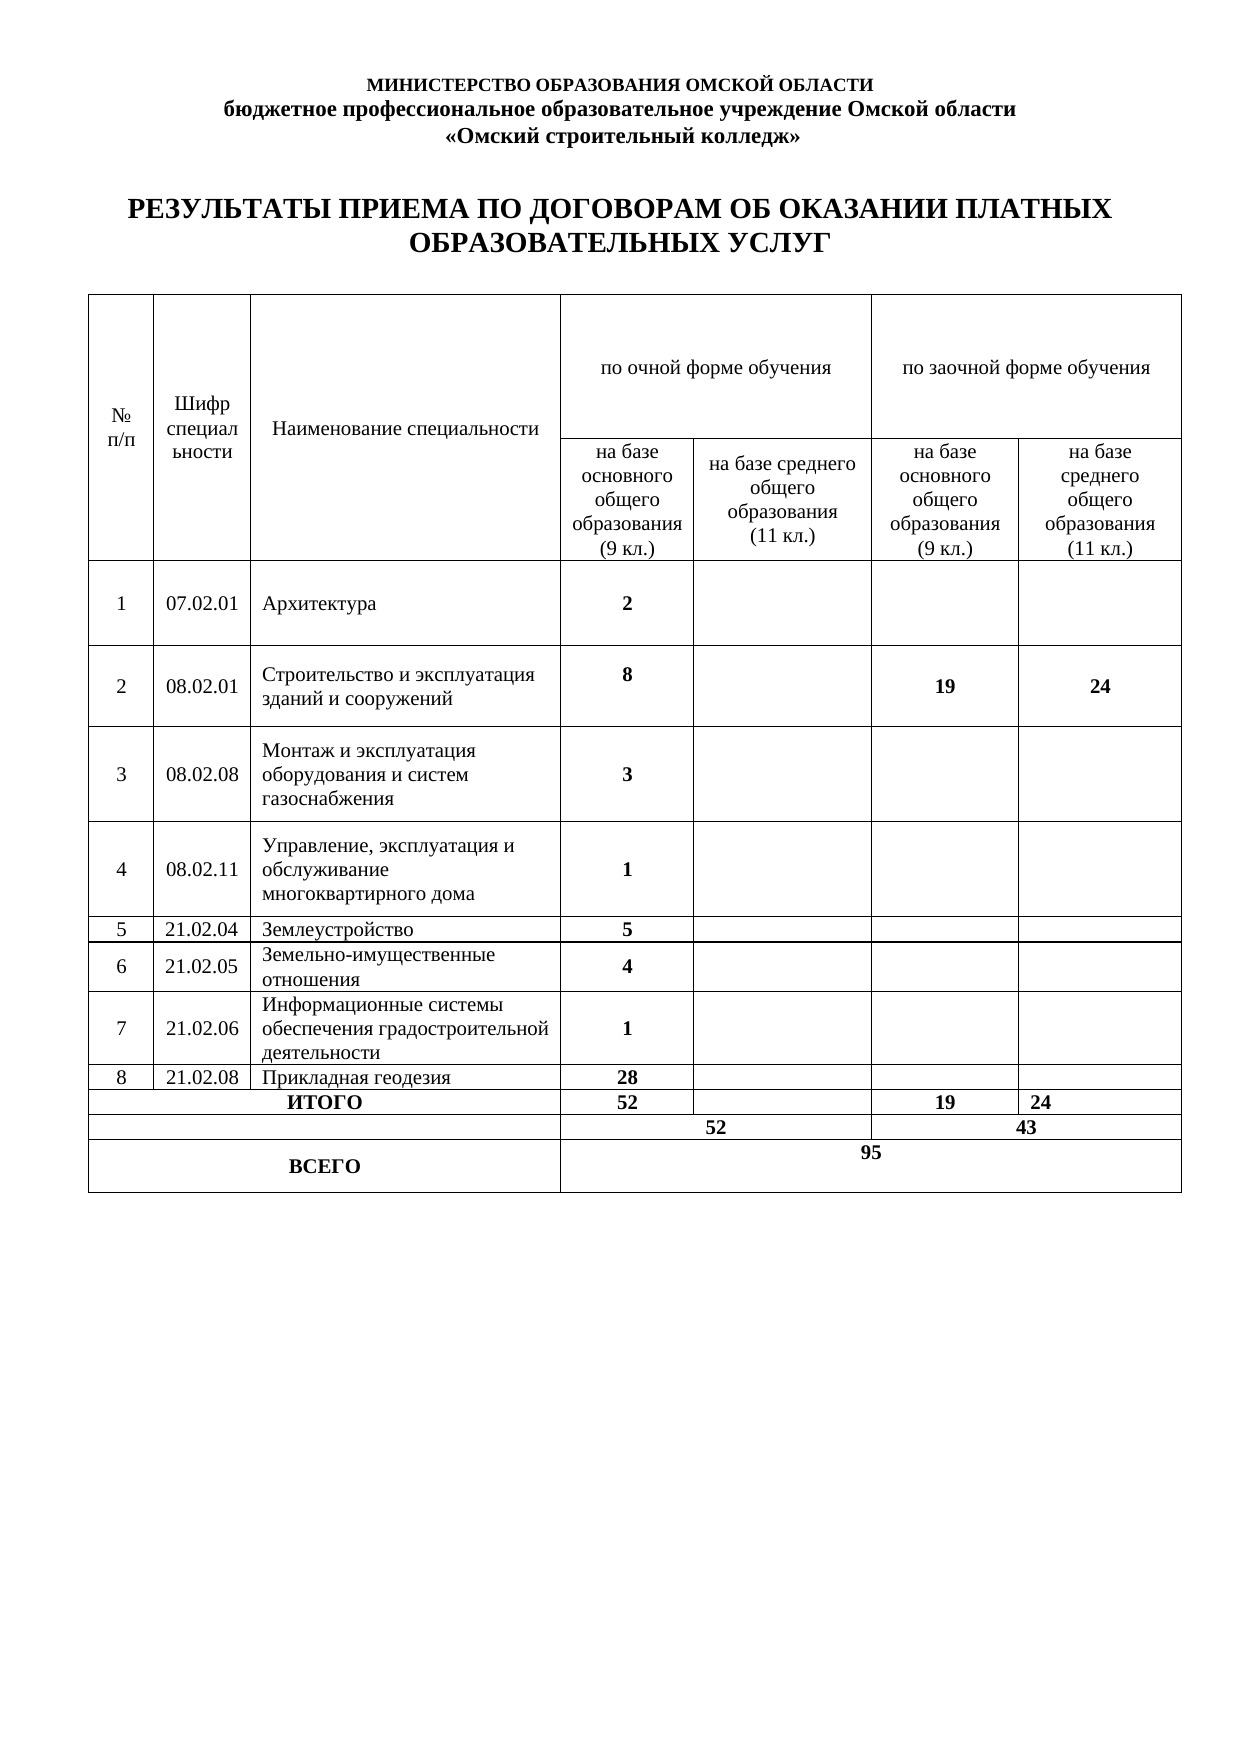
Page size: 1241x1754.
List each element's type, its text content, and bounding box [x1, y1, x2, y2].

table_cell ВСЕГО [89, 1140, 560, 1192]
table_cell [872, 727, 1018, 821]
table_cell Строительство и эксплуатация зданий и сооружений [251, 646, 560, 726]
table_cell [872, 561, 1018, 645]
table_cell [89, 1115, 560, 1139]
table_header № п/п [89, 295, 153, 559]
table_cell 3 [561, 727, 693, 821]
table_cell 8 [561, 646, 693, 726]
table_cell 2 [561, 561, 693, 645]
table_cell 52 [561, 1115, 871, 1139]
table_cell 5 [89, 917, 153, 941]
table_cell 1 [561, 992, 693, 1064]
table_cell 28 [561, 1065, 693, 1089]
text «Омский строительный колледж» [44, 122, 1196, 148]
table_cell 08.02.08 [154, 727, 250, 821]
table_cell 1 [89, 561, 153, 645]
table_cell [694, 992, 871, 1064]
table_cell 4 [89, 822, 153, 916]
table_cell ИТОГО [89, 1090, 560, 1114]
table_cell [872, 822, 1018, 916]
table_cell [872, 992, 1018, 1064]
table_cell 4 [561, 943, 693, 991]
table_cell на базе основного общего образования (9 кл.) [561, 439, 693, 559]
table_cell 6 [89, 943, 153, 991]
table_cell Архитектура [251, 561, 560, 645]
table_cell 43 [872, 1115, 1181, 1139]
table_cell [694, 1090, 871, 1114]
table_cell [1019, 943, 1181, 991]
table_cell 07.02.01 [154, 561, 250, 645]
table_cell [872, 1065, 1018, 1089]
table_cell [694, 1065, 871, 1089]
table_cell 95 [561, 1140, 1181, 1192]
table_cell 8 [89, 1065, 153, 1089]
table_cell 24 [1019, 1090, 1181, 1114]
table_cell 5 [561, 917, 693, 941]
table_cell 3 [89, 727, 153, 821]
text бюджетное профессиональное образовательное учреждение Омской области [44, 95, 1196, 122]
table_cell [1019, 822, 1181, 916]
table_cell 24 [1019, 646, 1181, 726]
table_cell [1019, 561, 1181, 645]
table_cell 08.02.01 [154, 646, 250, 726]
table_cell [694, 561, 871, 645]
table_cell 19 [872, 1090, 1018, 1114]
table_cell 21.02.06 [154, 992, 250, 1064]
table_cell 21.02.05 [154, 943, 250, 991]
table_cell 2 [89, 646, 153, 726]
table_cell 52 [561, 1090, 693, 1114]
table_cell [694, 727, 871, 821]
table_cell 19 [872, 646, 1018, 726]
table_cell [694, 646, 871, 726]
table_cell [1019, 1065, 1181, 1089]
table_cell Прикладная геодезия [251, 1065, 560, 1089]
table_cell Землеустройство [251, 917, 560, 941]
table_cell Информационные системы обеспечения градостроительной деятельности [251, 992, 560, 1064]
table_cell [872, 943, 1018, 991]
table_cell [872, 917, 1018, 941]
table_cell на базе среднего общего образования (11 кл.) [694, 439, 871, 559]
table_cell [1019, 917, 1181, 941]
table_cell 08.02.11 [154, 822, 250, 916]
text РЕЗУЛЬТАТЫ ПРИЕМА ПО ДОГОВОРАМ ОБ ОКАЗАНИИ ПЛАТНЫХ ОБРАЗОВАТЕЛЬНЫХ УСЛУГ [44, 191, 1196, 258]
table_cell Земельно-имущественные отношения [251, 943, 560, 991]
table_cell 21.02.08 [154, 1065, 250, 1089]
table_cell 1 [561, 822, 693, 916]
table_cell на базе основного общего образования (9 кл.) [872, 439, 1018, 559]
table_cell [694, 943, 871, 991]
table_cell [694, 917, 871, 941]
table_cell 21.02.04 [154, 917, 250, 941]
table_cell на базе среднего общего образования (11 кл.) [1019, 439, 1181, 559]
table_cell [1019, 727, 1181, 821]
table_cell [1019, 992, 1181, 1064]
table_header Шифр специальности [154, 295, 250, 559]
table_header по заочной форме обучения [872, 295, 1181, 438]
table_cell 7 [89, 992, 153, 1064]
table_header Наименование специальности [251, 295, 560, 559]
text МИНИСТЕРСТВО ОБРАЗОВАНИЯ ОМСКОЙ ОБЛАСТИ [44, 74, 1196, 95]
table_cell Управление, эксплуатация и обслуживание многоквартирного дома [251, 822, 560, 916]
table_cell [694, 822, 871, 916]
table_header по очной форме обучения [561, 295, 871, 438]
table_cell Монтаж и эксплуатация оборудования и систем газоснабжения [251, 727, 560, 821]
